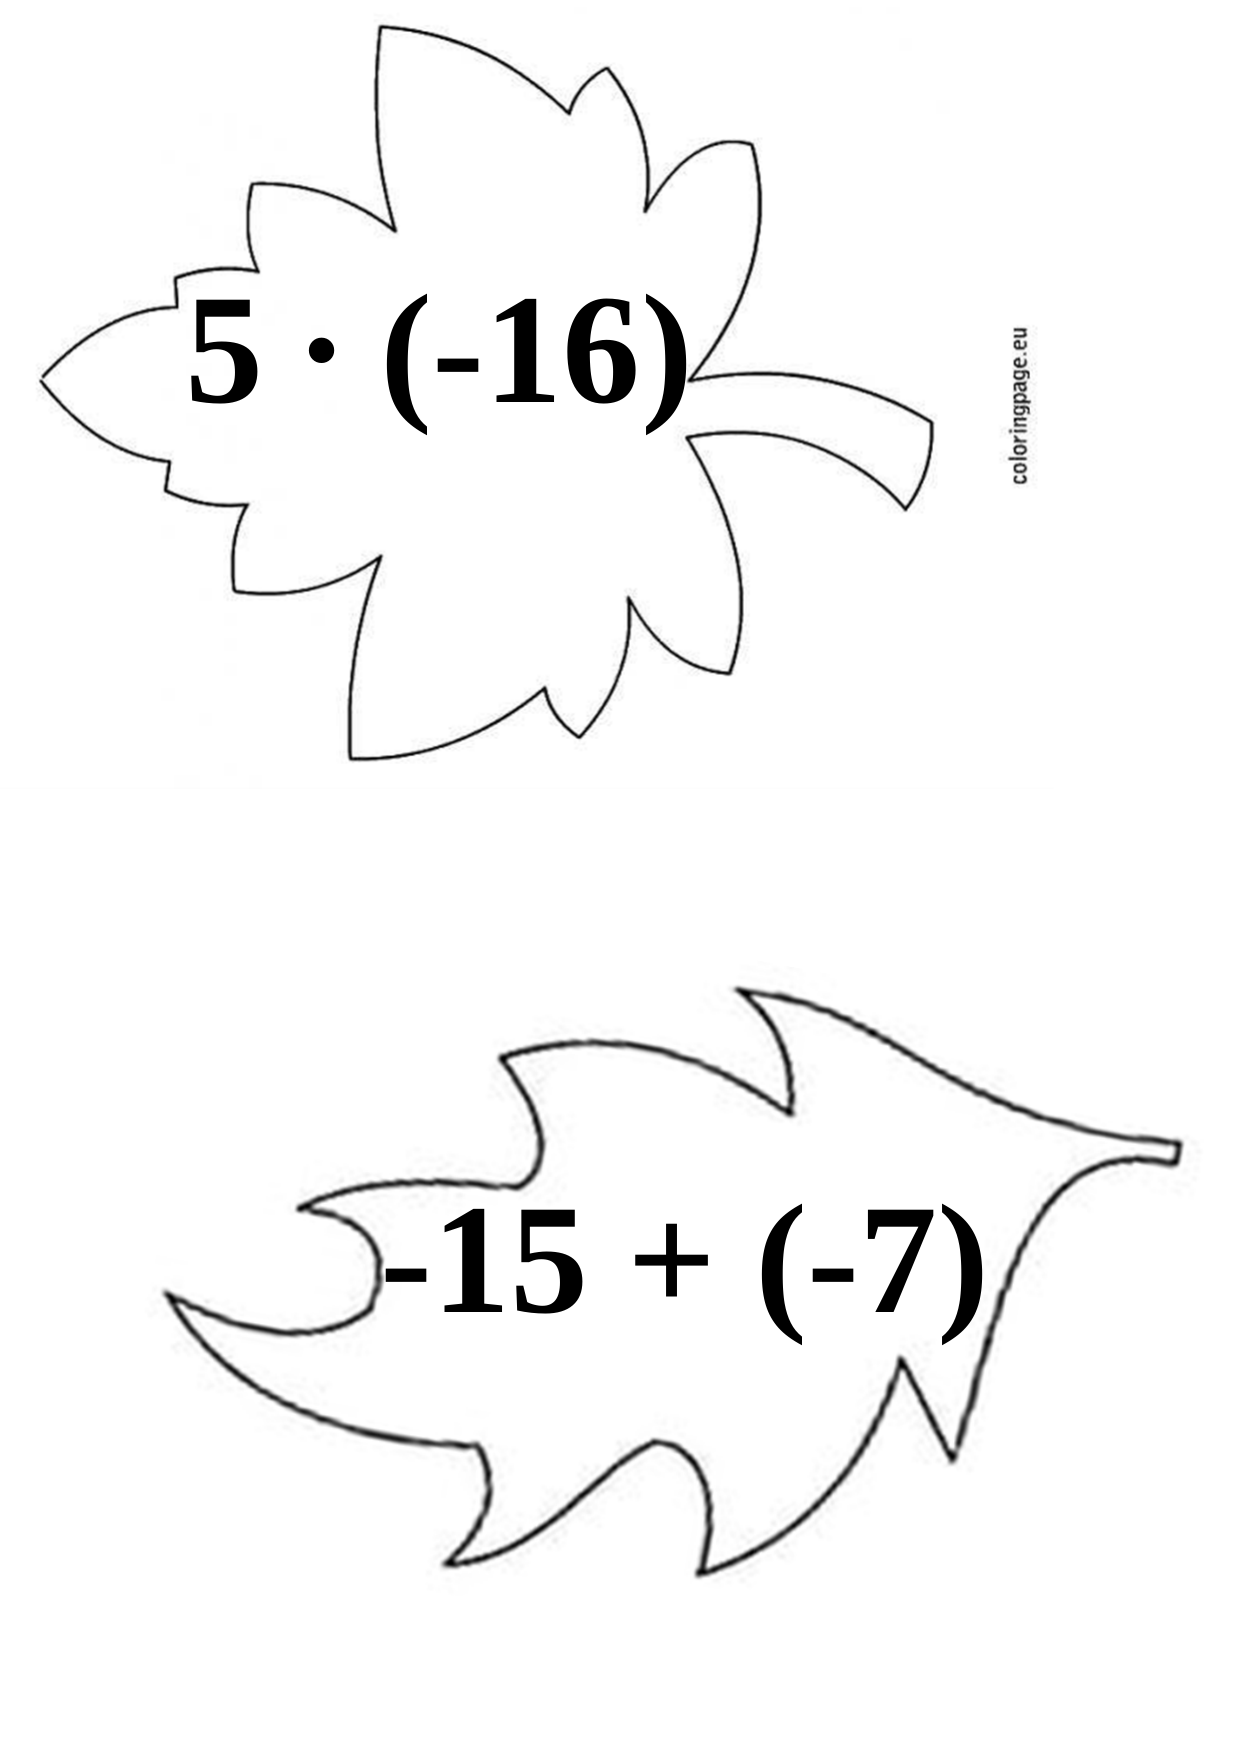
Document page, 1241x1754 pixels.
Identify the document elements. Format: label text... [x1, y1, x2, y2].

text -15 + (-7) [29, 1167, 1211, 1346]
text 5 ∙ (-16) [29, 257, 1211, 437]
picture [0, 7, 1054, 789]
picture [0, 844, 1241, 1754]
